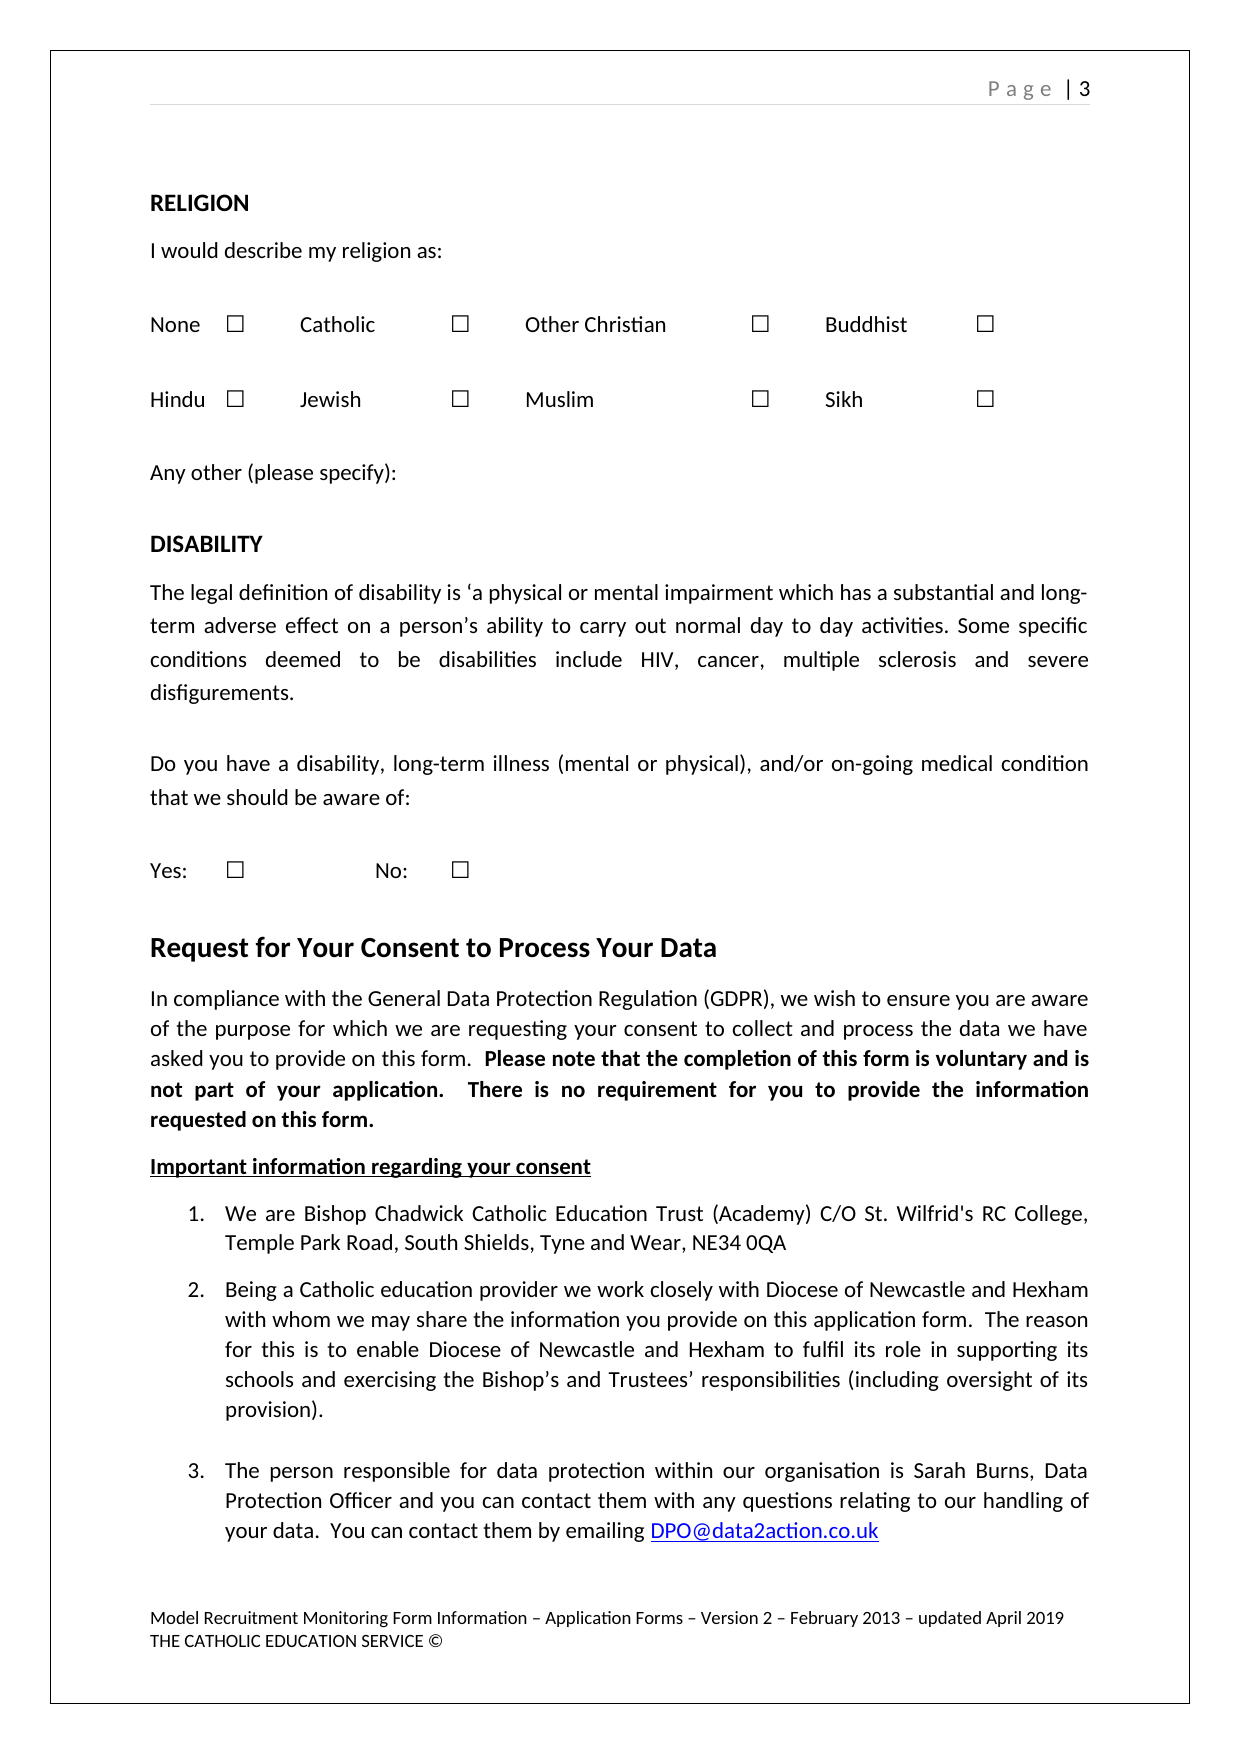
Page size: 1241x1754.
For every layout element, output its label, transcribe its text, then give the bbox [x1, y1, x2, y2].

text I would describe my religion as: [150, 237, 1090, 264]
list Being a Catholic education provider we work closely with Diocese of Newcastle and Hexham with whom we may share the information you provide on this application form. The reason for this is to enable Diocese of Newcastle and Hexham to fulfil its role in supporting its schools and exercising the Bishop’s and Trustees’ responsibilities (including oversight of its provision). [187, 1275, 1090, 1423]
text None Catholic Other Christian Buddhist [150, 308, 1090, 339]
text The legal definition of disability is ‘a physical or mental impairment which has a substantial and long-term adverse effect on a person’s ability to carry out normal day to day activities. Some specific conditions deemed to be disabilities include HIV, cancer, multiple sclerosis and severe disfigurements. [150, 578, 1090, 706]
text Request for Your Consent to Process Your Data [150, 929, 1090, 964]
text Any other (please specify): [150, 458, 1090, 486]
title DISABILITY [150, 529, 1090, 559]
list We are Bishop Chadwick Catholic Education Trust (Academy) C/O St. Wilfrid's RC College, Temple Park Road, South Shields, Tyne and Wear, NE34 0QA [187, 1199, 1090, 1256]
text Yes: No: [150, 854, 1090, 885]
text In compliance with the General Data Protection Regulation (GDPR), we wish to ensure you are aware of the purpose for which we are requesting your consent to collect and process the data we have asked you to provide on this form. Please note that the completion of this form is voluntary and is not part of your application. There is no requirement for you to provide the information requested on this form. [150, 984, 1090, 1133]
text Do you have a disability, long-term illness (mental or physical), and/or on-going medical condition that we should be aware of: [150, 749, 1090, 811]
text Important information regarding your consent [150, 1152, 1090, 1180]
list The person responsible for data protection within our organisation is Sarah Burns, Data Protection Officer and you can contact them with any questions relating to our handling of your data. You can contact them by emailing DPO@data2action.co.uk [187, 1456, 1090, 1544]
subtitle RELIGION [150, 187, 1090, 218]
text Hindu Jewish Muslim Sikh [150, 383, 1090, 414]
